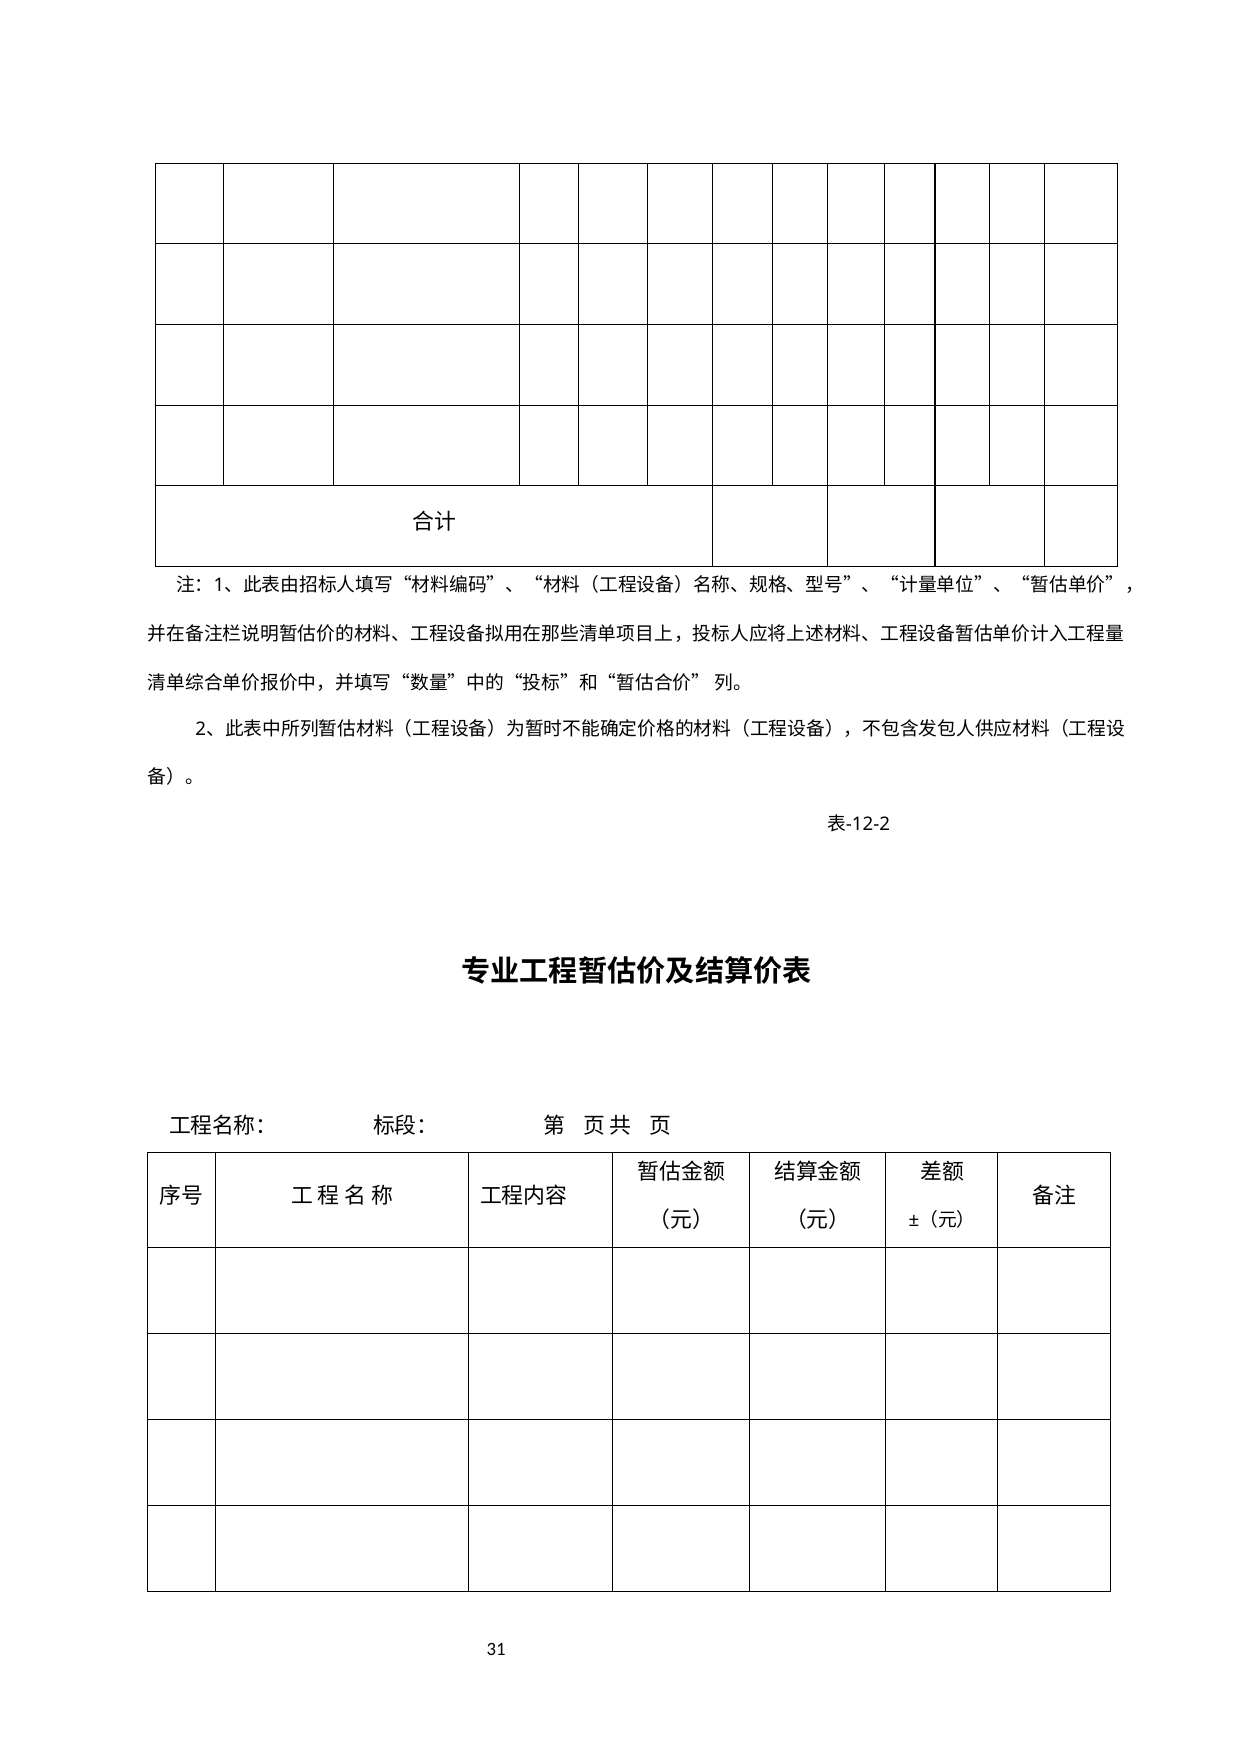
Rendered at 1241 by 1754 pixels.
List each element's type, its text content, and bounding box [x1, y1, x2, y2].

table_cell 合计 [156, 486, 712, 566]
table_cell [148, 1420, 215, 1505]
table_cell [520, 325, 578, 405]
table_cell [936, 244, 989, 324]
table_cell [713, 486, 827, 566]
table_cell [828, 406, 884, 485]
table_cell [520, 244, 578, 324]
table_cell [579, 244, 647, 324]
table_cell [216, 1248, 468, 1333]
table_cell [579, 325, 647, 405]
table_cell [886, 1248, 997, 1333]
table_cell [224, 244, 333, 324]
table_cell [886, 1334, 997, 1419]
table_cell [828, 164, 884, 243]
table_header 工程内容 [469, 1153, 612, 1247]
table_header 工 程 名 称 [216, 1153, 468, 1247]
table_cell [773, 244, 827, 324]
table_cell [216, 1334, 468, 1419]
text 表-12-2 [148, 806, 1125, 838]
table_cell [750, 1248, 885, 1333]
table_cell [648, 244, 712, 324]
table_header 序号 [148, 1153, 215, 1247]
table_cell [990, 244, 1044, 324]
table_cell [216, 1420, 468, 1505]
table_cell [998, 1506, 1110, 1591]
table_cell [334, 325, 519, 405]
table_cell [334, 164, 519, 243]
table_cell [1045, 244, 1117, 324]
table_cell [713, 164, 772, 243]
table_cell [1045, 325, 1117, 405]
table_cell [613, 1506, 749, 1591]
table_header 暂估金额（元） [613, 1153, 749, 1247]
table_cell [990, 325, 1044, 405]
table_header 结算金额（元） [750, 1153, 885, 1247]
table_cell [520, 406, 578, 485]
table_cell [613, 1248, 749, 1333]
table_cell [750, 1334, 885, 1419]
table_cell [998, 1248, 1110, 1333]
table_cell [713, 244, 772, 324]
table_cell [990, 164, 1044, 243]
table_cell [1045, 406, 1117, 485]
table_cell [648, 406, 712, 485]
table_cell [773, 164, 827, 243]
table_cell [216, 1506, 468, 1591]
table_cell [998, 1420, 1110, 1505]
table_cell [148, 1334, 215, 1419]
table_cell [990, 406, 1044, 485]
table_cell [648, 164, 712, 243]
table_cell [156, 325, 223, 405]
table_cell [885, 406, 934, 485]
table_cell [828, 486, 934, 566]
table_cell [469, 1248, 612, 1333]
table_cell [1045, 164, 1117, 243]
table_cell [1045, 486, 1117, 566]
table_cell [156, 164, 223, 243]
table_cell [156, 406, 223, 485]
table_cell [469, 1420, 612, 1505]
table_cell [520, 164, 578, 243]
text 2、此表中所列暂估材料（工程设备）为暂时不能确定价格的材料（工程设备），不包含发包人供应材料（工程设备）。 [148, 711, 1125, 792]
table_cell [469, 1506, 612, 1591]
text 工程名称： 标段： 第 页 共 页 [148, 1107, 1125, 1140]
table_cell [936, 325, 989, 405]
table_cell [224, 164, 333, 243]
table_cell [224, 325, 333, 405]
table_cell [886, 1420, 997, 1505]
subtitle 专业工程暂估价及结算价表 [148, 936, 1125, 1001]
table_cell [936, 486, 1044, 566]
table_cell [579, 164, 647, 243]
text 注：1、此表由招标人填写“材料编码”、“材料（工程设备）名称、规格、型号”、“计量单位”、“暂估单价”，并在备注栏说明暂估价的材料、工程设备拟用在那些清单项目上，投标人应将上述材料、工程设备暂估单价计入工程量清单综合单价报价中，并填写“数量”中的“投标”和“暂估合价” 列。 [148, 567, 1125, 697]
table_cell [773, 406, 827, 485]
table_cell [936, 406, 989, 485]
table_cell [750, 1506, 885, 1591]
table_cell [886, 1506, 997, 1591]
table_cell [885, 325, 934, 405]
table_cell [334, 406, 519, 485]
table_cell [156, 244, 223, 324]
table_cell [885, 244, 934, 324]
table_cell [713, 325, 772, 405]
table_cell [936, 164, 989, 243]
table_cell [613, 1334, 749, 1419]
table_cell [224, 406, 333, 485]
table_cell [148, 1506, 215, 1591]
table_cell [773, 325, 827, 405]
table_cell [334, 244, 519, 324]
table_cell [648, 325, 712, 405]
table_cell [828, 325, 884, 405]
table_cell [998, 1334, 1110, 1419]
table_header 备注 [998, 1153, 1110, 1247]
table_cell [469, 1334, 612, 1419]
table_cell [713, 406, 772, 485]
table_cell [750, 1420, 885, 1505]
table_cell [613, 1420, 749, 1505]
table_cell [148, 1248, 215, 1333]
table_cell [579, 406, 647, 485]
table_header 差额 ±（元） [886, 1153, 997, 1247]
table_cell [828, 244, 884, 324]
table_cell [885, 164, 934, 243]
